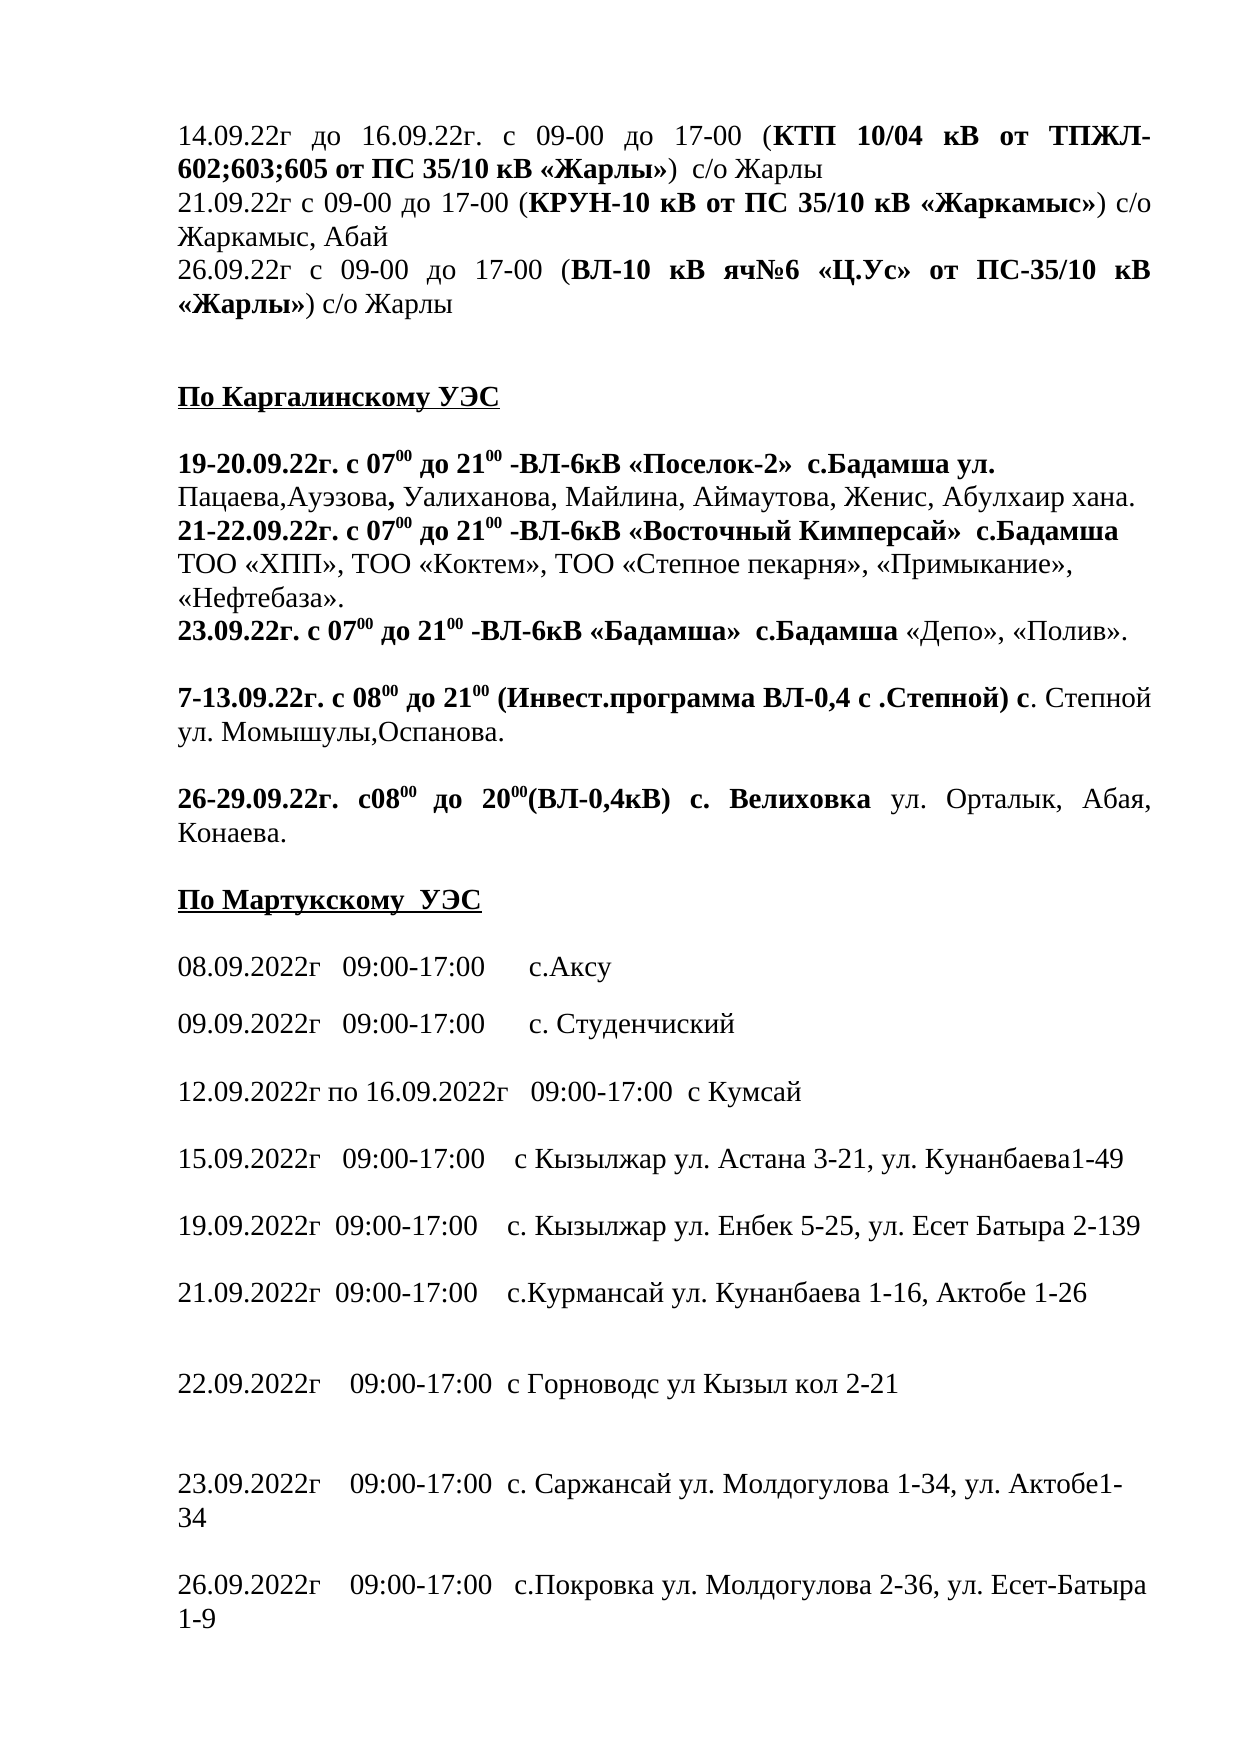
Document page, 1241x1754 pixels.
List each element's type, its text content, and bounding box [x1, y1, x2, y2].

text 19.09.2022г 09:00-17:00 с. Кызылжар ул. Енбек 5-25, ул. Есет Батыра 2-139 [177, 1208, 1152, 1241]
text 26-29.09.22г. с0800 до 2000(ВЛ-0,4кВ) с. Велиховка ул. Орталык, Абая, Конаева. [177, 781, 1152, 848]
text 15.09.2022г 09:00-17:00 с Кызылжар ул. Астана 3-21, ул. Кунанбаева1-49 [177, 1141, 1152, 1174]
text 26.09.2022г 09:00-17:00 с.Покровка ул. Молдогулова 2-36, ул. Есет-Батыра 1-9 [177, 1567, 1152, 1634]
text 14.09.22г до 16.09.22г. с 09-00 до 17-00 (КТП 10/04 кВ от ТПЖЛ-602;603;605 от ПС 35/10 кВ «Жарлы») с/о Жарлы [177, 118, 1152, 185]
text 09.09.2022г 09:00-17:00 с. Студенчиский [177, 1007, 1152, 1040]
text По Мартукскому УЭС [177, 882, 1152, 915]
text 23.09.2022г 09:00-17:00 с. Саржансай ул. Молдогулова 1-34, ул. Актобе1-34 [177, 1467, 1152, 1534]
text 7-13.09.22г. с 0800 до 2100 (Инвест.программа ВЛ-0,4 с .Степной) с. Степной ул. Момышулы,Оспанова. [177, 681, 1152, 748]
text 19-20.09.22г. с 0700 до 2100 -ВЛ-6кВ «Поселок-2» с.Бадамша ул. Пацаева,Ауэзова, Уалиханова, Майлина, Аймаутова, Женис, Абулхаир хана. [177, 446, 1152, 513]
text 12.09.2022г по 16.09.2022г 09:00-17:00 с Кумсай [177, 1074, 1152, 1107]
text По Каргалинскому УЭС [177, 379, 1152, 412]
text 21-22.09.22г. с 0700 до 2100 -ВЛ-6кВ «Восточный Кимперсай» с.Бадамша ТОО «ХПП», ТОО «Коктем», ТОО «Степное пекарня», «Примыкание», «Нефтебаза». [177, 513, 1152, 613]
text 23.09.22г. с 0700 до 2100 -ВЛ-6кВ «Бадамша» с.Бадамша «Депо», «Полив». [177, 613, 1152, 647]
text 08.09.2022г 09:00-17:00 с.Аксу [177, 949, 1152, 982]
text 26.09.22г с 09-00 до 17-00 (ВЛ-10 кВ яч№6 «Ц.Ус» от ПС-35/10 кВ «Жарлы») с/о Жарлы [177, 252, 1152, 319]
text 21.09.2022г 09:00-17:00 с.Курмансай ул. Кунанбаева 1-16, Актобе 1-26 [177, 1275, 1152, 1308]
text 21.09.22г с 09-00 до 17-00 (КРУН-10 кВ от ПС 35/10 кВ «Жаркамыс») с/о Жаркамыс, Абай [177, 185, 1152, 252]
text 22.09.2022г 09:00-17:00 с Горноводс ул Кызыл кол 2-21 [177, 1366, 1152, 1399]
